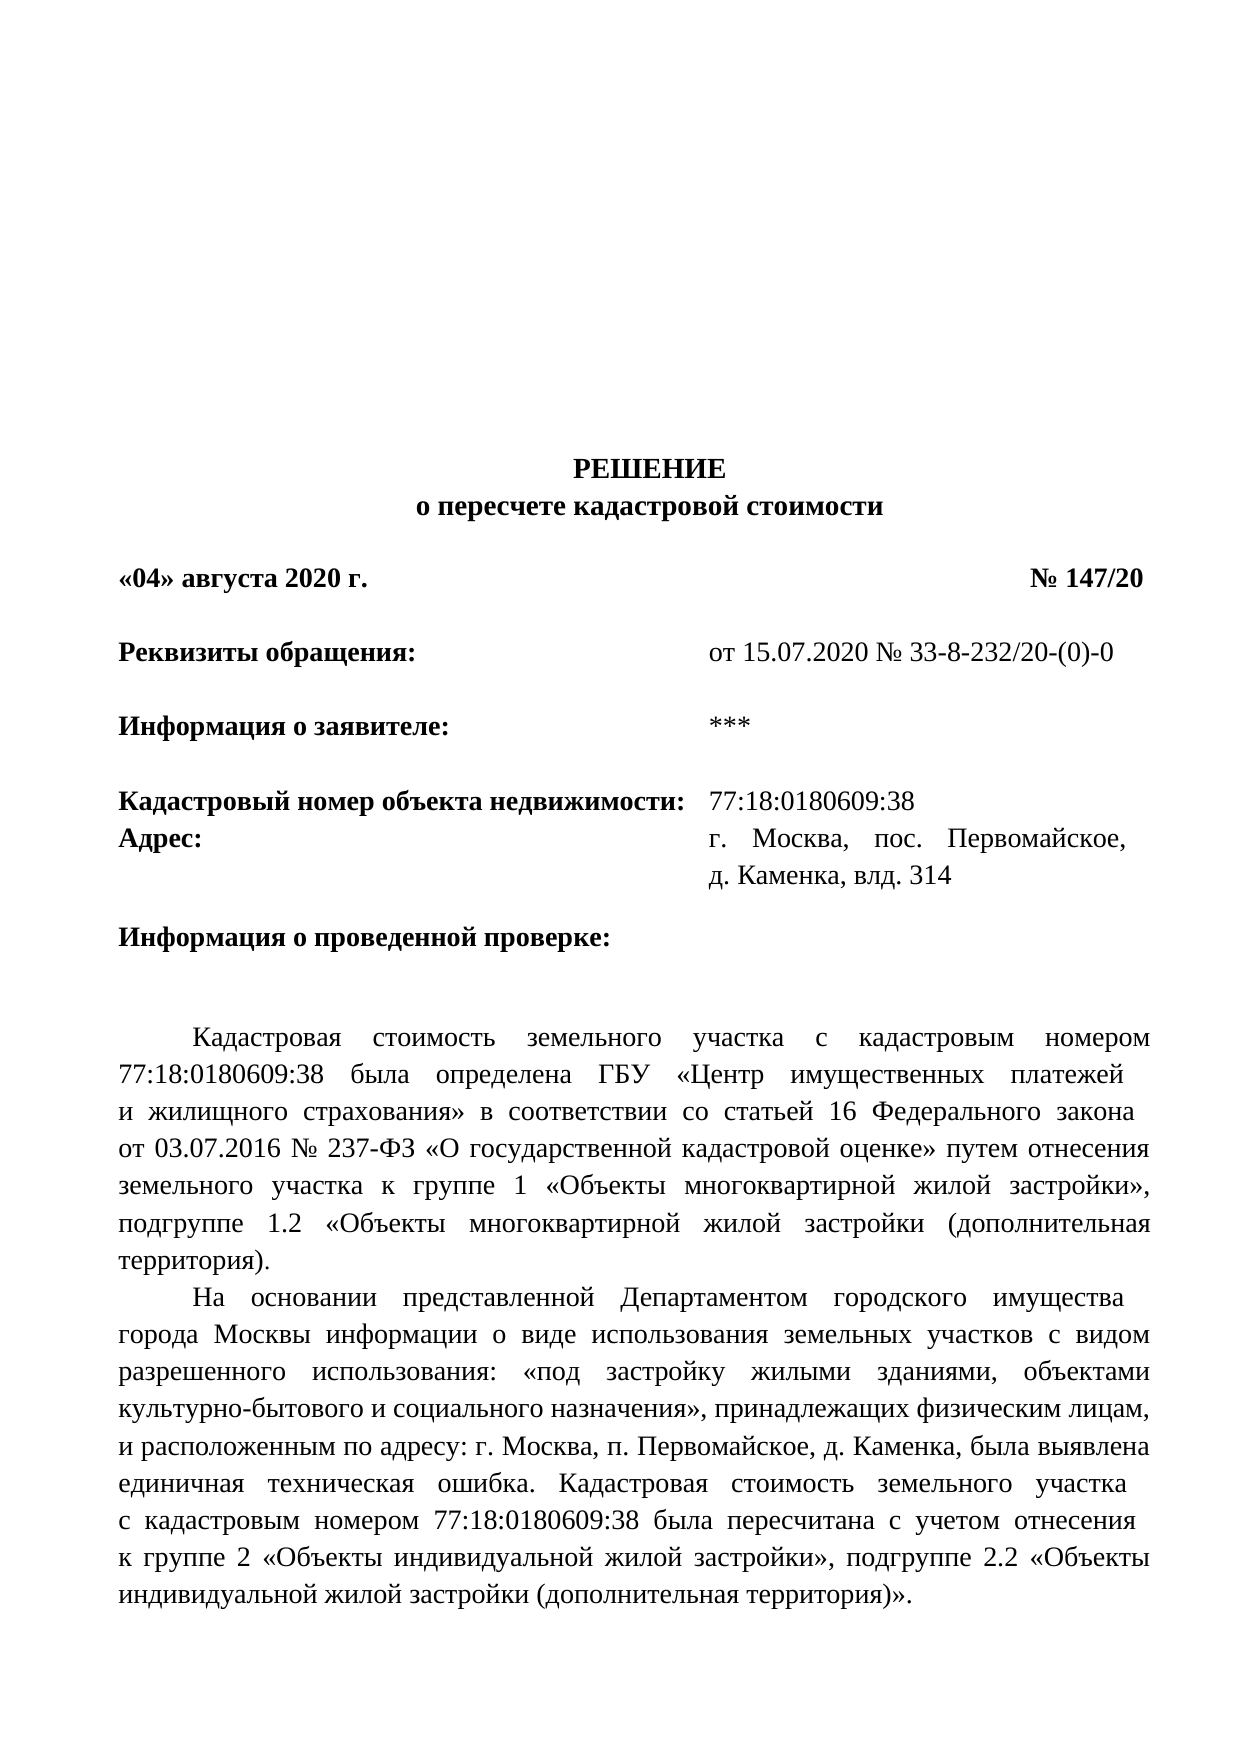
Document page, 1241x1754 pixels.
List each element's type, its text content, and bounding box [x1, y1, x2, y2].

text Реквизиты обращения: от 15.07.2020 № 33-8-232/20-(0)-0 [118, 635, 1152, 667]
text Кадастровая стоимость земельного участка с кадастровым номером 77:18:0180609:38 была определена ГБУ «Центр имущественных платежей и жилищного страхования» в соответствии со статьей 16 Федерального закона от 03.07.2016 № 237-ФЗ «О государственной кадастровой оценке» путем отнесения земельного участка к группе 1 «Объекты многоквартирной жилой застройки», подгруппе 1.2 «Объекты многоквартирной жилой застройки (дополнительная территория). [118, 1020, 1152, 1275]
text Информация о проведенной проверке: [118, 920, 1152, 953]
text Кадастровый номер объекта недвижимости: 77:18:0180609:38 [118, 784, 1152, 816]
text На основании представленной Департаментом городского имущества города Москвы информации о виде использования земельных участков с видом разрешенного использования: «под застройку жилыми зданиями, объектами культурно-бытового и социального назначения», принадлежащих физическим лицам, и расположенным по адресу: г. Москва, п. Первомайское, д. Каменка, была выявлена единичная техническая ошибка. Кадастровая стоимость земельного участка с кадастровым номером 77:18:0180609:38 была пересчитана с учетом отнесения к группе 2 «Объекты индивидуальной жилой застройки», подгруппе 2.2 «Объекты индивидуальной жилой застройки (дополнительная территория)». [118, 1280, 1152, 1610]
text Адрес: г. Москва, пос. Первомайское, д. Каменка, влд. 314 [118, 821, 1152, 891]
text Информация о заявителе: *** [118, 709, 1152, 742]
text «04» августа 2020 г. № 147/20 [118, 561, 1152, 593]
text РЕШЕНИЕ [148, 448, 1152, 486]
text о пересчете кадастровой стоимости [148, 486, 1152, 523]
